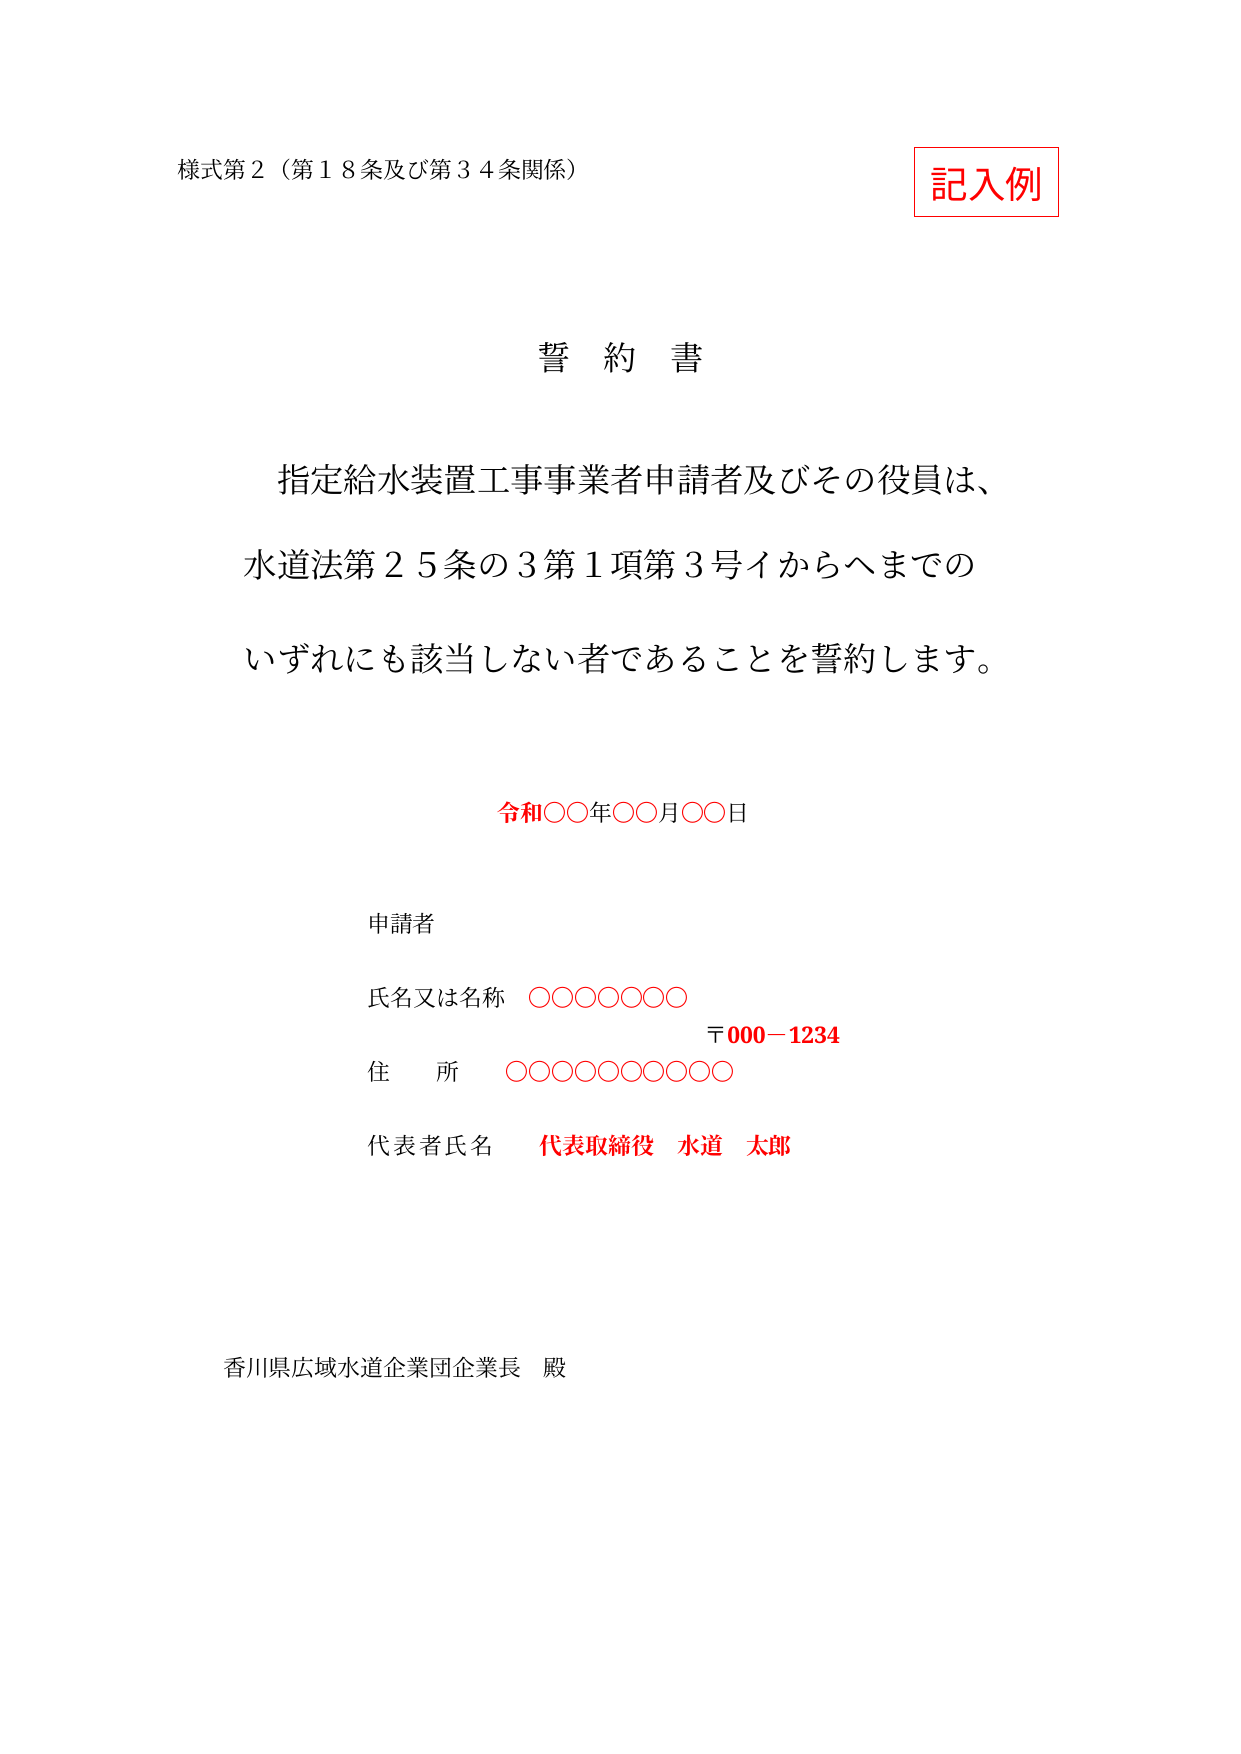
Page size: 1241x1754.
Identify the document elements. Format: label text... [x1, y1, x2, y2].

text 代表者氏名 代表取締役 水道 太郎 [177, 1124, 1063, 1161]
text 申請者 [177, 902, 1063, 939]
text 様式第２（第１８条及び第３４条関係） [177, 148, 914, 184]
text 指定給水装置工事事業者申請者及びその役員は、 [177, 454, 1063, 502]
text いずれにも該当しない者であることを誓約します。 [177, 633, 1063, 681]
text 住所 〇〇〇〇〇〇〇〇〇〇 [177, 1050, 1063, 1087]
text 様式第２（第１８条及び第３４条関係） [915, 148, 1058, 184]
text 令和〇〇年〇〇月〇〇日 [177, 791, 1063, 828]
text 香川県広域水道企業団企業長 殿 [177, 1346, 1063, 1383]
text 氏名又は名称 〇〇〇〇〇〇〇 [177, 976, 1063, 1013]
text 水道法第２５条の３第１項第３号イからヘまでの [177, 539, 1063, 587]
text 〒000－1234 [177, 1013, 1063, 1050]
text 誓 約 書 [177, 332, 1063, 380]
